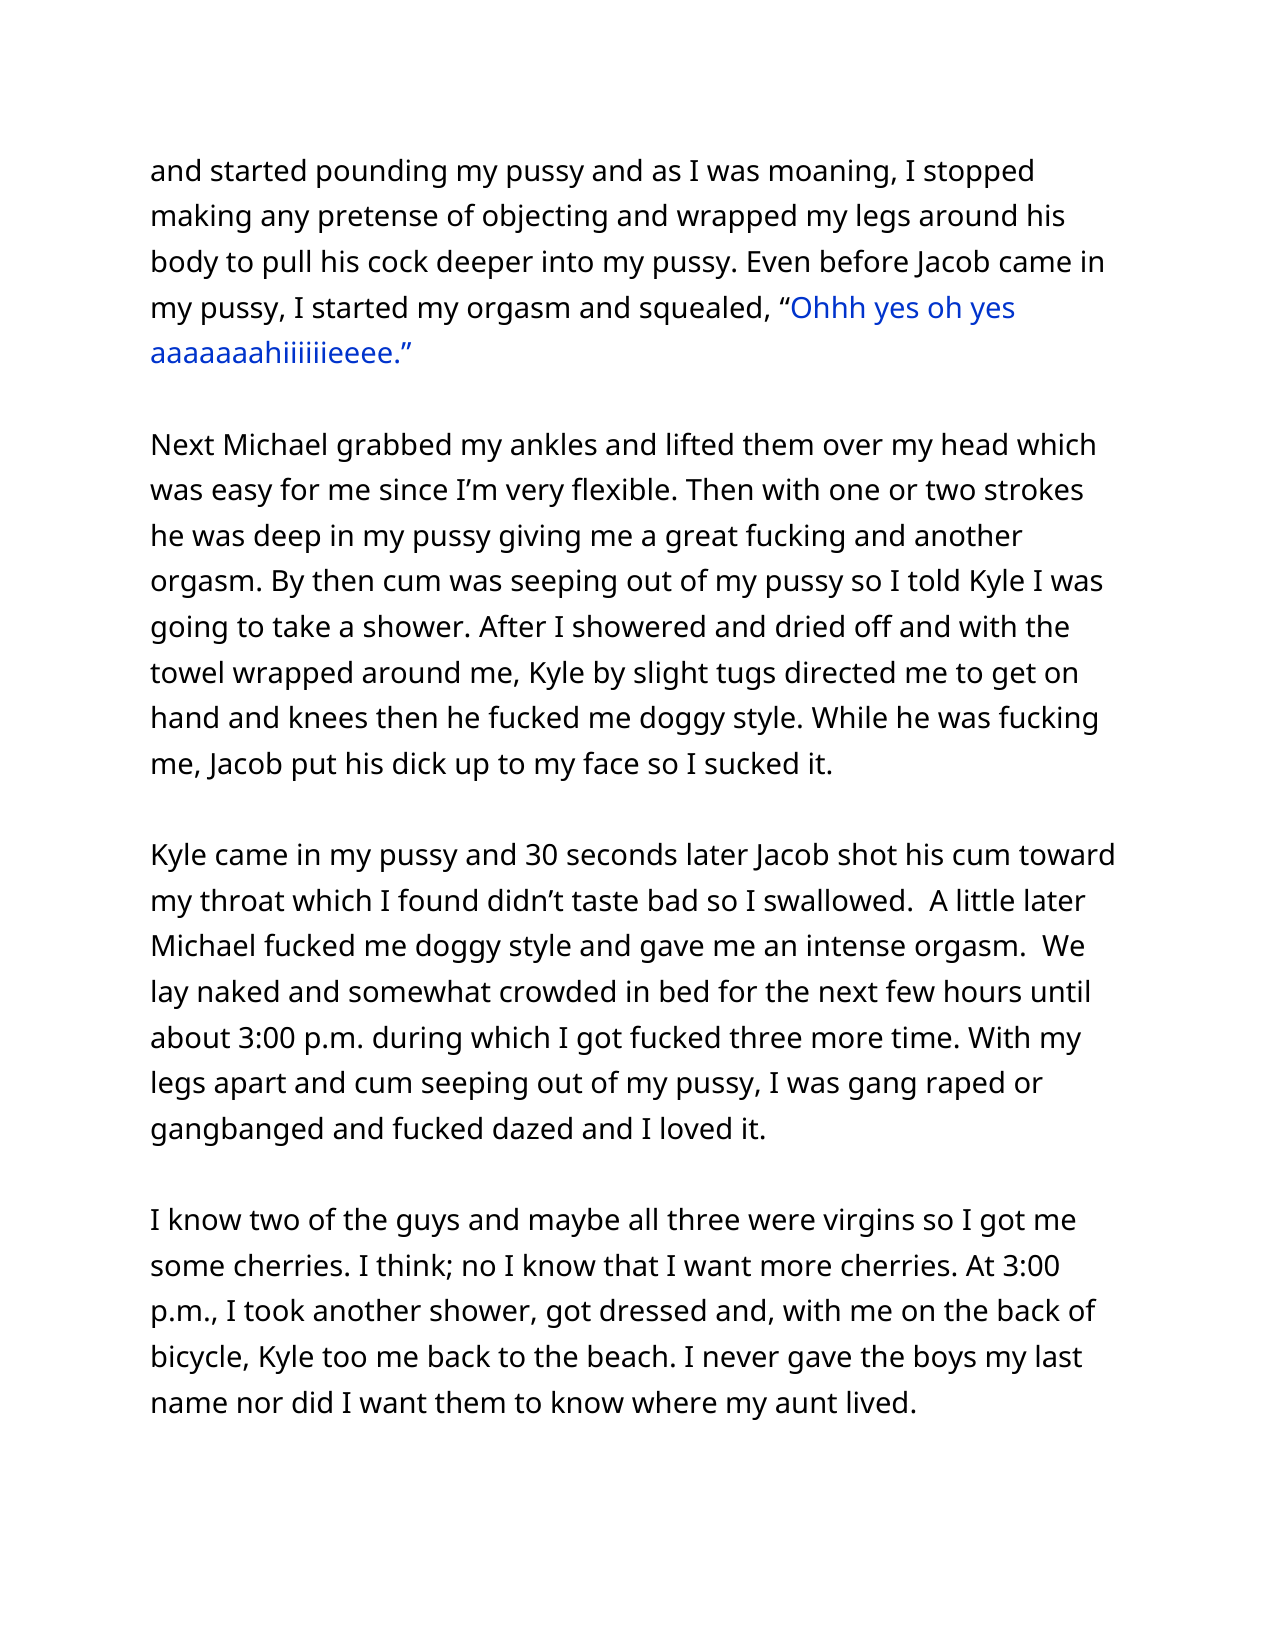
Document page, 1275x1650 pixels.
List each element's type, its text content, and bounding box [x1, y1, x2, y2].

text I know two of the guys and maybe all three were virgins so I got me some cherries. I think; no I know that I want more cherries. At 3:00 p.m., I took another shower, got dressed and, with me on the back of bicycle, Kyle too me back to the beach. I never gave the boys my last name nor did I want them to know where my aunt lived. [150, 1199, 1125, 1422]
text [150, 150, 1125, 372]
text Kyle came in my pussy and 30 seconds later Jacob shot his cum toward my throat which I found didn’t taste bad so I swallowed. A little later Michael fucked me doggy style and gave me an intense orgasm. We lay naked and somewhat crowded in bed for the next few hours until about 3:00 p.m. during which I got fucked three more time. With my legs apart and cum seeping out of my pussy, I was gang raped or gangbanged and fucked dazed and I loved it. [150, 834, 1125, 1148]
text Next Michael grabbed my ankles and lifted them over my head which was easy for me since I’m very flexible. Then with one or two strokes he was deep in my pussy giving me a great fucking and another orgasm. By then cum was seeping out of my pussy so I told Kyle I was going to take a shower. After I showered and dried off and with the towel wrapped around me, Kyle by slight tugs directed me to get on hand and knees then he fucked me doggy style. While he was fucking me, Jacob put his dick up to my face so I sucked it. [150, 424, 1125, 783]
